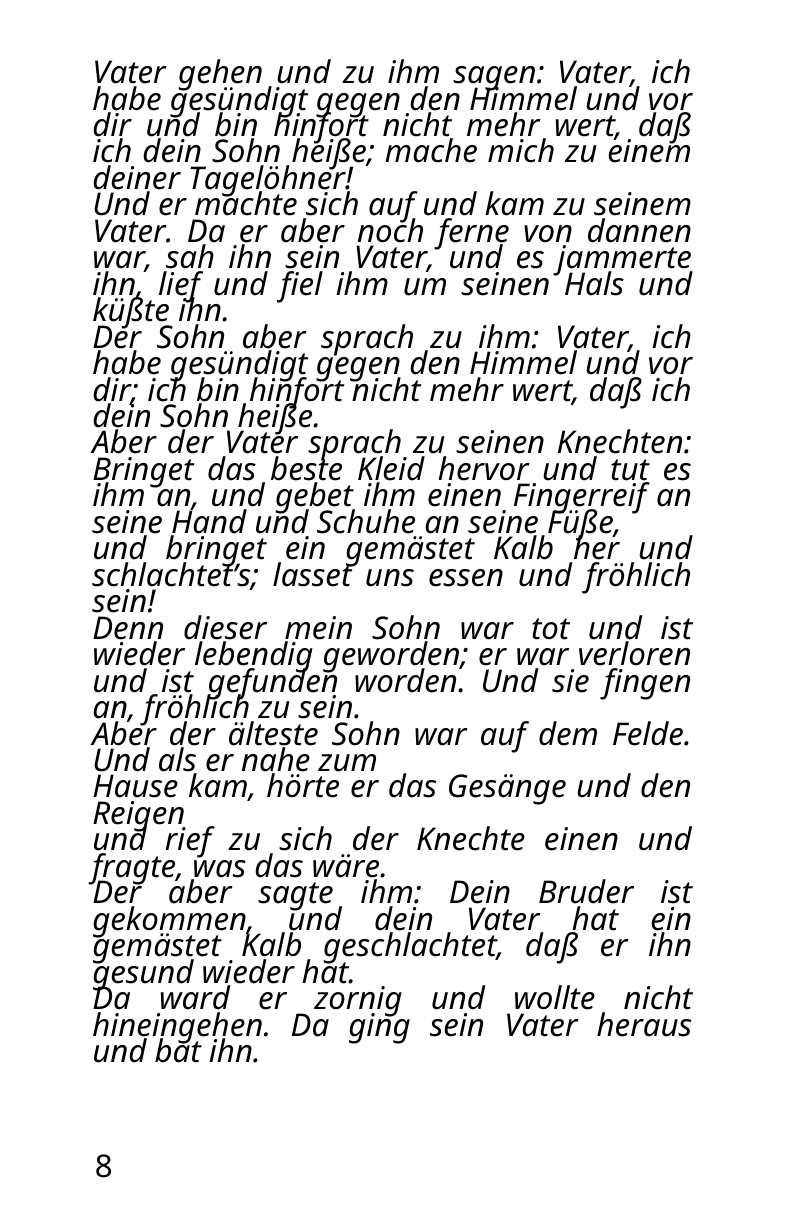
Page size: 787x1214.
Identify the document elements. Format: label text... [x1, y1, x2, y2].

text und bringet ein gemästet Kalb her und schlachtet’s; lasset uns essen und fröhlich sein! [92, 538, 693, 618]
text Aber der älteste Sohn war auf dem Felde. Und als er nahe zum [92, 724, 693, 777]
text Da ward er zornig und wollte nicht hineingehen. Da ging sein Vater heraus und bat ihn. [92, 988, 693, 1068]
text Hause kam, hörte er das Gesänge und den Reigen [92, 777, 693, 829]
text Aber der Vater sprach zu seinen Knechten: Bringet das beste Kleid hervor und tut es ihm an, und gebet ihm einen Fingerreif an seine Hand und Schuhe an seine Füße, [92, 433, 693, 538]
text und rief zu sich der Knechte einen und fragte, was das wäre. [92, 829, 693, 882]
text Der aber sagte ihm: Dein Bruder ist gekommen, und dein Vater hat ein gemästet Kalb geschlachtet, daß er ihn gesund wieder hat. [92, 882, 693, 988]
text Der Sohn aber sprach zu ihm: Vater, ich habe gesündigt gegen den Himmel und vor dir; ich bin hinfort nicht mehr wert, daß ich dein Sohn heiße. [92, 327, 693, 433]
text Und er machte sich auf und kam zu seinem Vater. Da er aber noch ferne von dannen war, sah ihn sein Vater, und es jammerte ihn, lief und fiel ihm um seinen Hals und küßte ihn. [92, 194, 693, 327]
text Denn dieser mein Sohn war tot und ist wieder lebendig geworden; er war verloren und ist gefunden worden. Und sie fingen an, fröhlich zu sein. [92, 618, 693, 724]
